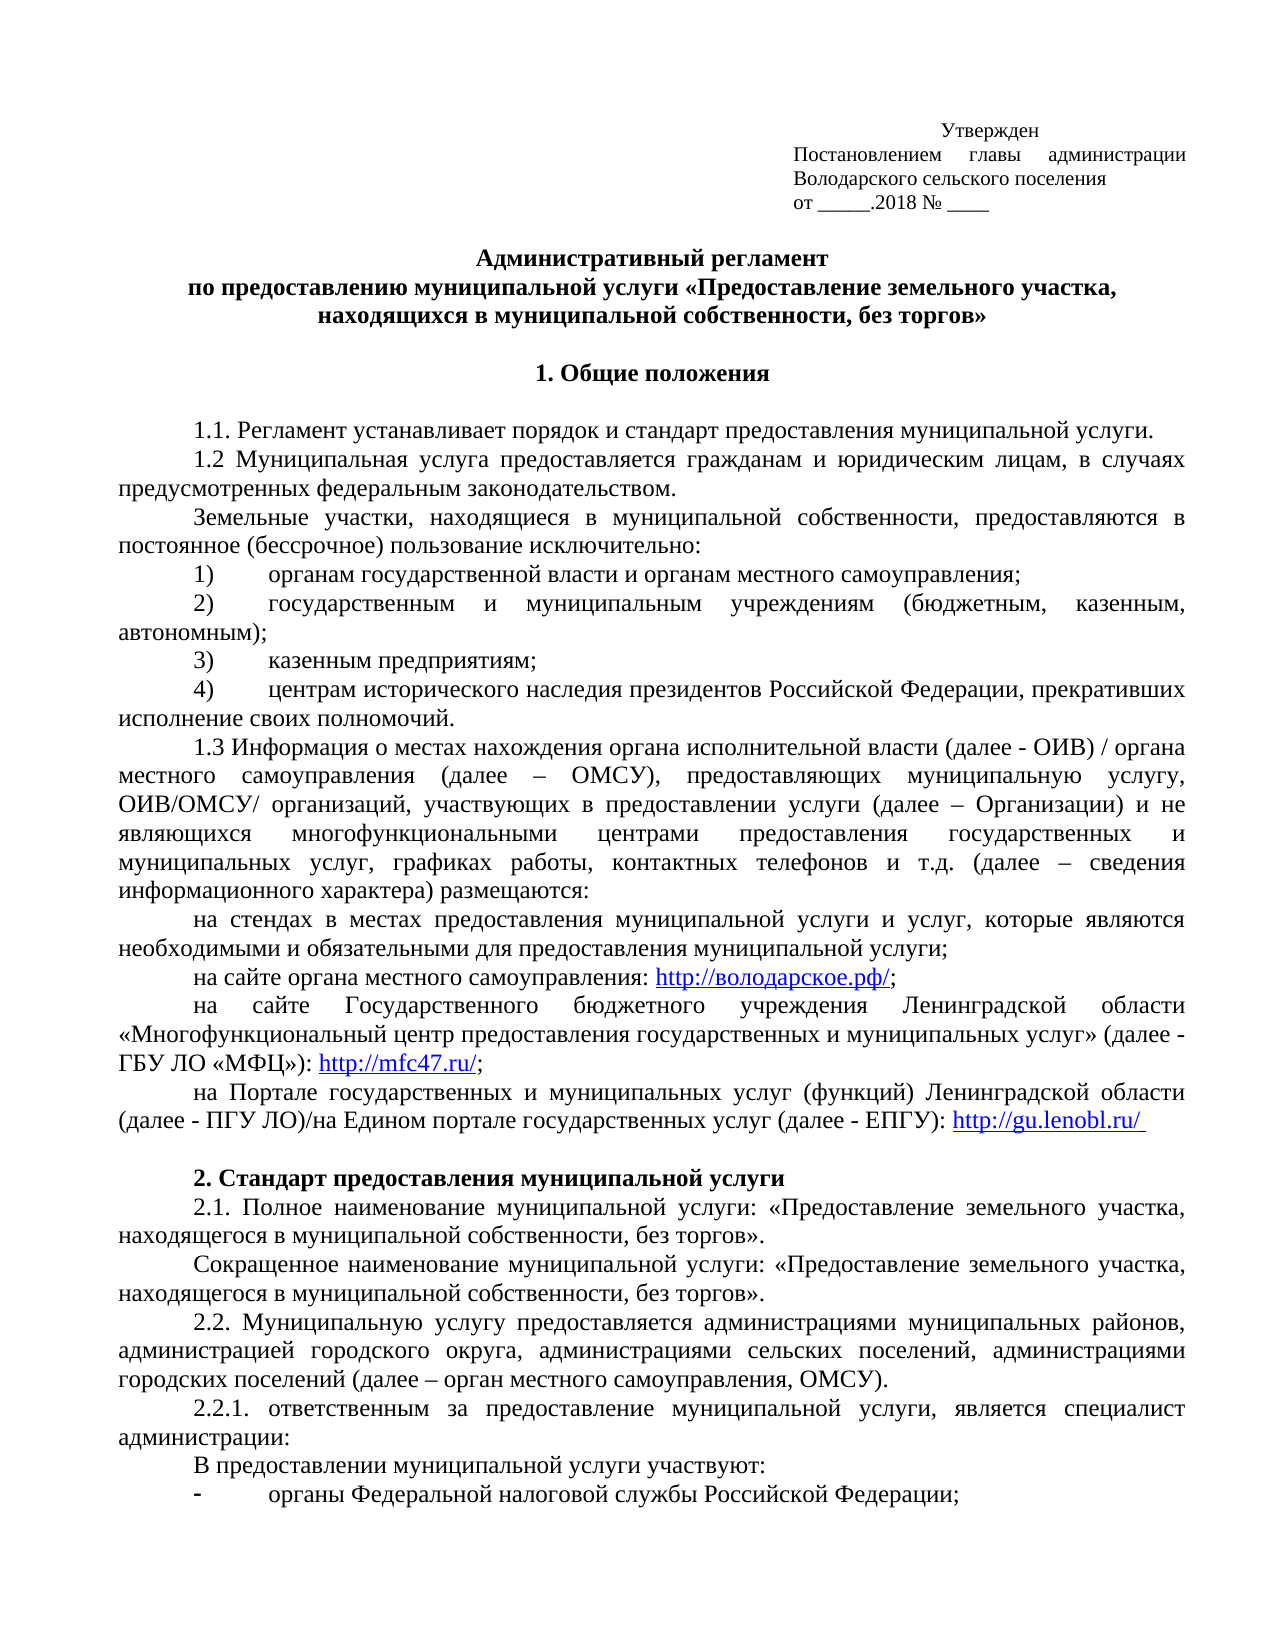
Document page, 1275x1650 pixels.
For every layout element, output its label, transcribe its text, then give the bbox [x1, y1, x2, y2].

text от _____.2018 № ____ [793, 190, 1186, 214]
text на сайте Государственного бюджетного учреждения Ленинградской области «Многофункциональный центр предоставления государственных и муниципальных услуг» (далее - ГБУ ЛО «МФЦ»): http://mfc47.ru/; [118, 991, 1186, 1077]
text Постановлением главы администрации Володарского сельского поселения [793, 142, 1186, 190]
text на стендах в местах предоставления муниципальной услуги и услуг, которые являются необходимыми и обязательными для предоставления муниципальной услуги; [118, 904, 1186, 962]
list центрам исторического наследия президентов Российской Федерации, прекративших исполнение своих полномочий. [118, 674, 1186, 732]
text 1.1. Регламент устанавливает порядок и стандарт предоставления муниципальной услуги. [118, 416, 1186, 444]
text 1.3 Информация о местах нахождения органа исполнительной власти (далее - ОИВ) / органа местного самоуправления (далее – ОМСУ), предоставляющих муниципальную услугу, ОИВ/ОМСУ/ организаций, участвующих в предоставлении услуги (далее – Организации) и не являющихся многофункциональными центрами предоставления государственных и муниципальных услуг, графиках работы, контактных телефонов и т.д. (далее – сведения информационного характера) размещаются: [118, 732, 1186, 904]
list органам государственной власти и органам местного самоуправления; [118, 559, 1186, 588]
list государственным и муниципальным учреждениям (бюджетным, казенным, автономным); [118, 588, 1186, 646]
text на Портале государственных и муниципальных услуг (функций) Ленинградской области (далее - ПГУ ЛО)/на Едином портале государственных услуг (далее - ЕПГУ): http://gu.lenobl.ru/ [118, 1077, 1186, 1134]
text Утвержден [793, 118, 1186, 142]
text В предоставлении муниципальной услуги участвуют: [118, 1451, 1186, 1479]
text 2.2.1. ответственным за предоставление муниципальной услуги, является специалист администрации: [118, 1393, 1186, 1451]
text 2.1. Полное наименование муниципальной услуги: «Предоставление земельного участка, находящегося в муниципальной собственности, без торгов». [118, 1192, 1186, 1249]
text 2.2. Муниципальную услугу предоставляется администрациями муниципальных районов, администрацией городского округа, администрациями сельских поселений, администрациями городских поселений (далее – орган местного самоуправления, ОМСУ). [118, 1307, 1186, 1393]
text Административный регламент [118, 243, 1186, 272]
text 2. Стандарт предоставления муниципальной услуги [118, 1163, 1186, 1192]
text Земельные участки, находящиеся в муниципальной собственности, предоставляются в постоянное (бессрочное) пользование исключительно: [118, 502, 1186, 559]
text на сайте органа местного самоуправления: http://володарское.рф/; [118, 962, 1186, 991]
list казенным предприятиям; [118, 646, 1186, 674]
text по предоставлению муниципальной услуги «Предоставление земельного участка, находящихся в муниципальной собственности, без торгов» [118, 272, 1186, 329]
text 1. Общие положения [118, 358, 1186, 387]
list органы Федеральной налоговой службы Российской Федерации; [118, 1479, 1186, 1508]
text 1.2 Муниципальная услуга предоставляется гражданам и юридическим лицам, в случаях предусмотренных федеральным законодательством. [118, 444, 1186, 502]
text Сокращенное наименование муниципальной услуги: «Предоставление земельного участка, находящегося в муниципальной собственности, без торгов». [118, 1249, 1186, 1307]
